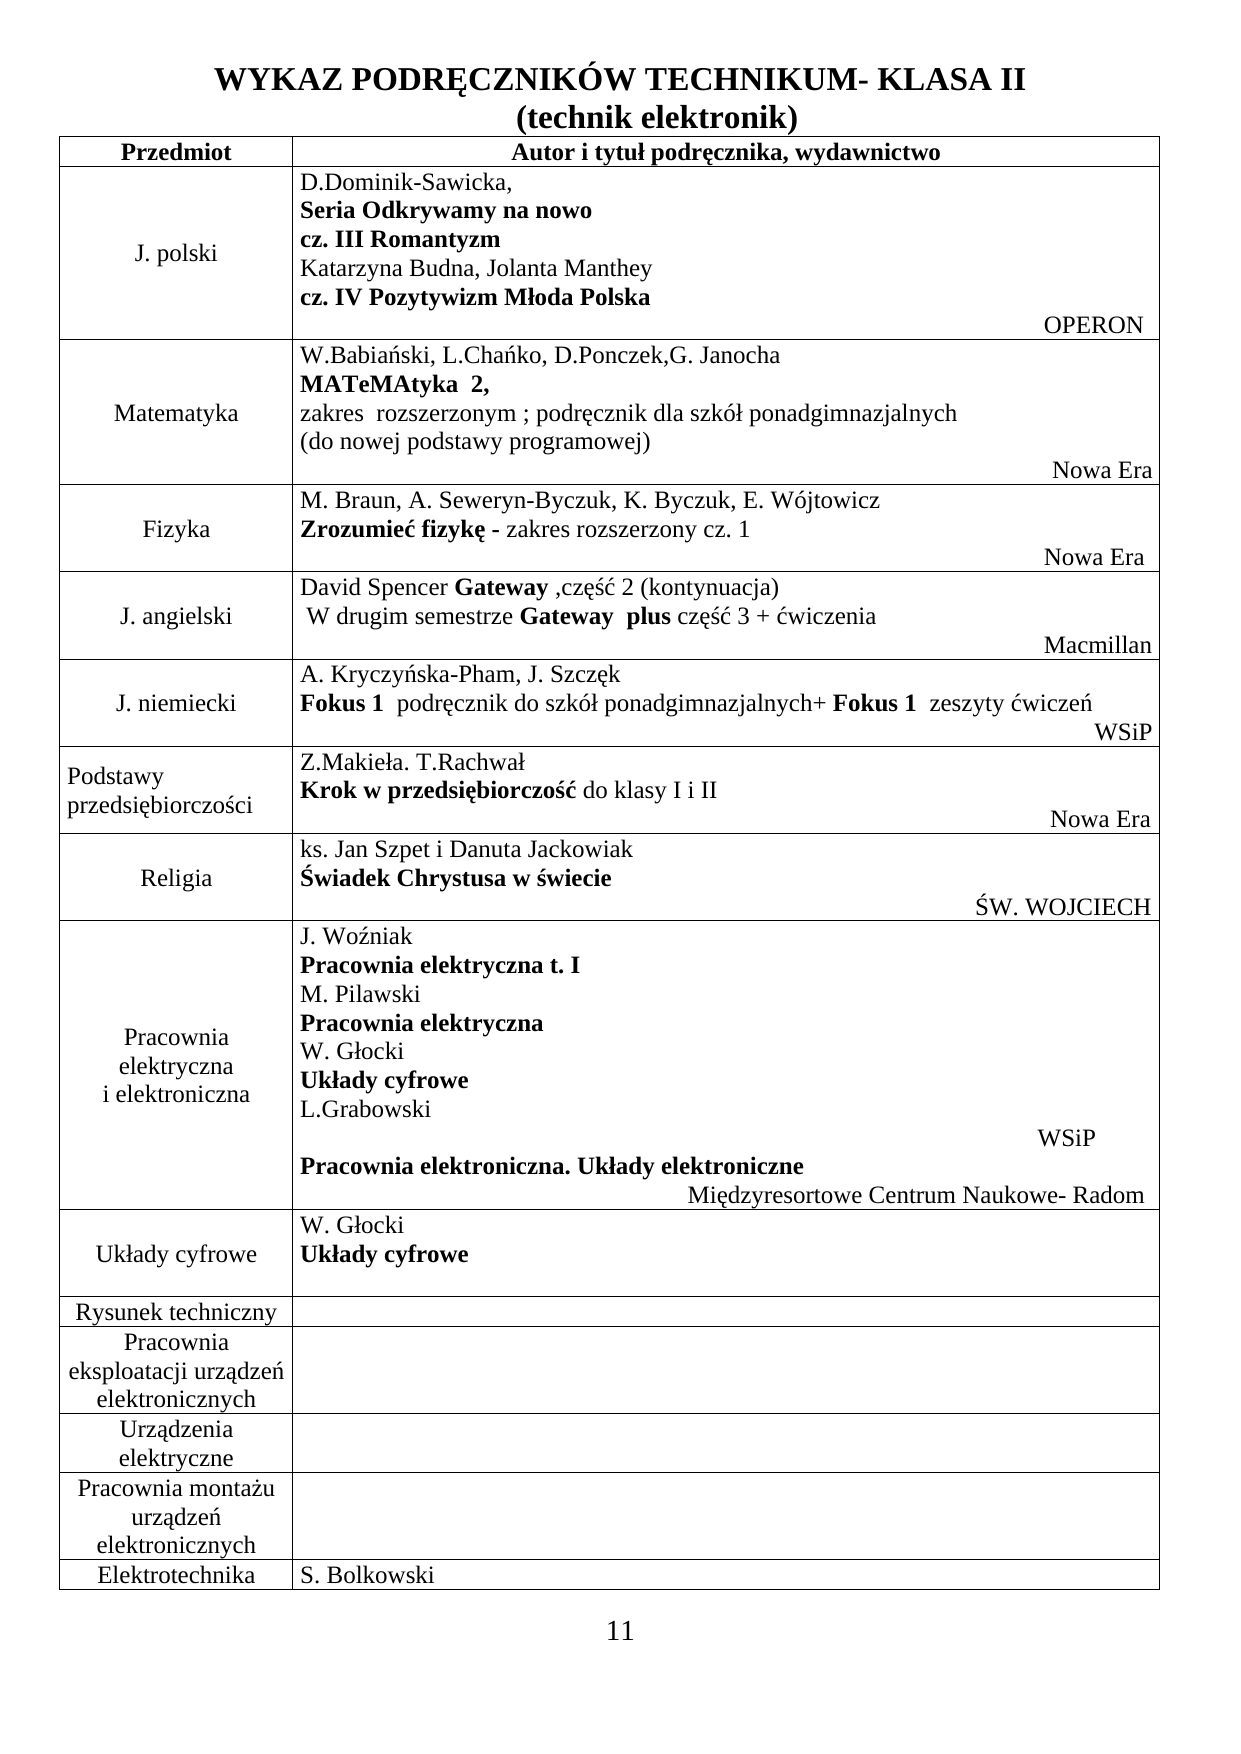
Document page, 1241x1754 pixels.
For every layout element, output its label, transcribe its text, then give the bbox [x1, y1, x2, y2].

table_cell M. Braun, A. Seweryn-Byczuk, K. Byczuk, E. Wójtowicz Zrozumieć fizykę - zakres rozszerzony cz. 1 Nowa Era [293, 485, 1159, 571]
table_cell Elektrotechnika [60, 1560, 292, 1589]
table_cell [293, 1297, 1159, 1326]
table_cell Pracownia elektryczna i elektroniczna [60, 921, 292, 1209]
text WYKAZ PODRĘCZNIKÓW TECHNIKUM- KLASA II [59, 59, 1181, 97]
table_cell Rysunek techniczny [60, 1297, 292, 1326]
table_cell Podstawy przedsiębiorczości [60, 747, 292, 833]
table_cell Religia [60, 834, 292, 920]
table_cell J. Woźniak Pracownia elektryczna t. I M. Pilawski Pracownia elektryczna W. Głocki Układy cyfrowe L.Grabowski WSiP Pracownia elektroniczna. Układy elektroniczne Międzyresortowe Centrum Naukowe- Radom [293, 921, 1159, 1209]
table_cell Fizyka [60, 485, 292, 571]
table_cell Układy cyfrowe [60, 1210, 292, 1296]
table_cell [293, 1414, 1159, 1472]
table_cell Pracownia montażu urządzeń elektronicznych [60, 1473, 292, 1559]
table_cell [293, 1327, 1159, 1413]
table_cell Z.Makieła. T.Rachwał Krok w przedsiębiorczość do klasy I i II Nowa Era [293, 747, 1159, 833]
table_cell ks. Jan Szpet i Danuta Jackowiak Świadek Chrystusa w świecie ŚW. WOJCIECH [293, 834, 1159, 920]
table_cell Matematyka [60, 340, 292, 484]
text (technik elektronik) [59, 97, 1181, 136]
table_cell Pracownia eksploatacji urządzeń elektronicznych [60, 1327, 292, 1413]
table_cell Urządzenia elektryczne [60, 1414, 292, 1472]
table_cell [293, 1560, 1159, 1589]
table_cell J. angielski [60, 572, 292, 658]
table_cell J. niemiecki [60, 660, 292, 746]
table_header Autor i tytuł podręcznika, wydawnictwo [293, 137, 1159, 166]
table_cell [293, 1473, 1159, 1559]
table_cell D.Dominik-Sawicka, Seria Odkrywamy na nowo cz. III Romantyzm Katarzyna Budna, Jolanta Manthey cz. IV Pozytywizm Młoda Polska OPERON [293, 167, 1159, 339]
table_cell A. Kryczyńska-Pham, J. Szczęk Fokus 1 podręcznik do szkół ponadgimnazjalnych+ Fokus 1 zeszyty ćwiczeń WSiP [293, 660, 1159, 746]
table_cell J. polski [60, 167, 292, 339]
table_cell W. Głocki Układy cyfrowe [293, 1210, 1159, 1296]
table_header Przedmiot [60, 137, 292, 166]
table_cell David Spencer Gateway ,część 2 (kontynuacja) W drugim semestrze Gateway plus część 3 + ćwiczenia Macmillan [293, 572, 1159, 658]
table_cell W.Babiański, L.Chańko, D.Ponczek,G. Janocha MATeMAtyka 2, zakres rozszerzonym ; podręcznik dla szkół ponadgimnazjalnych (do nowej podstawy programowej) Nowa Era [293, 340, 1159, 484]
